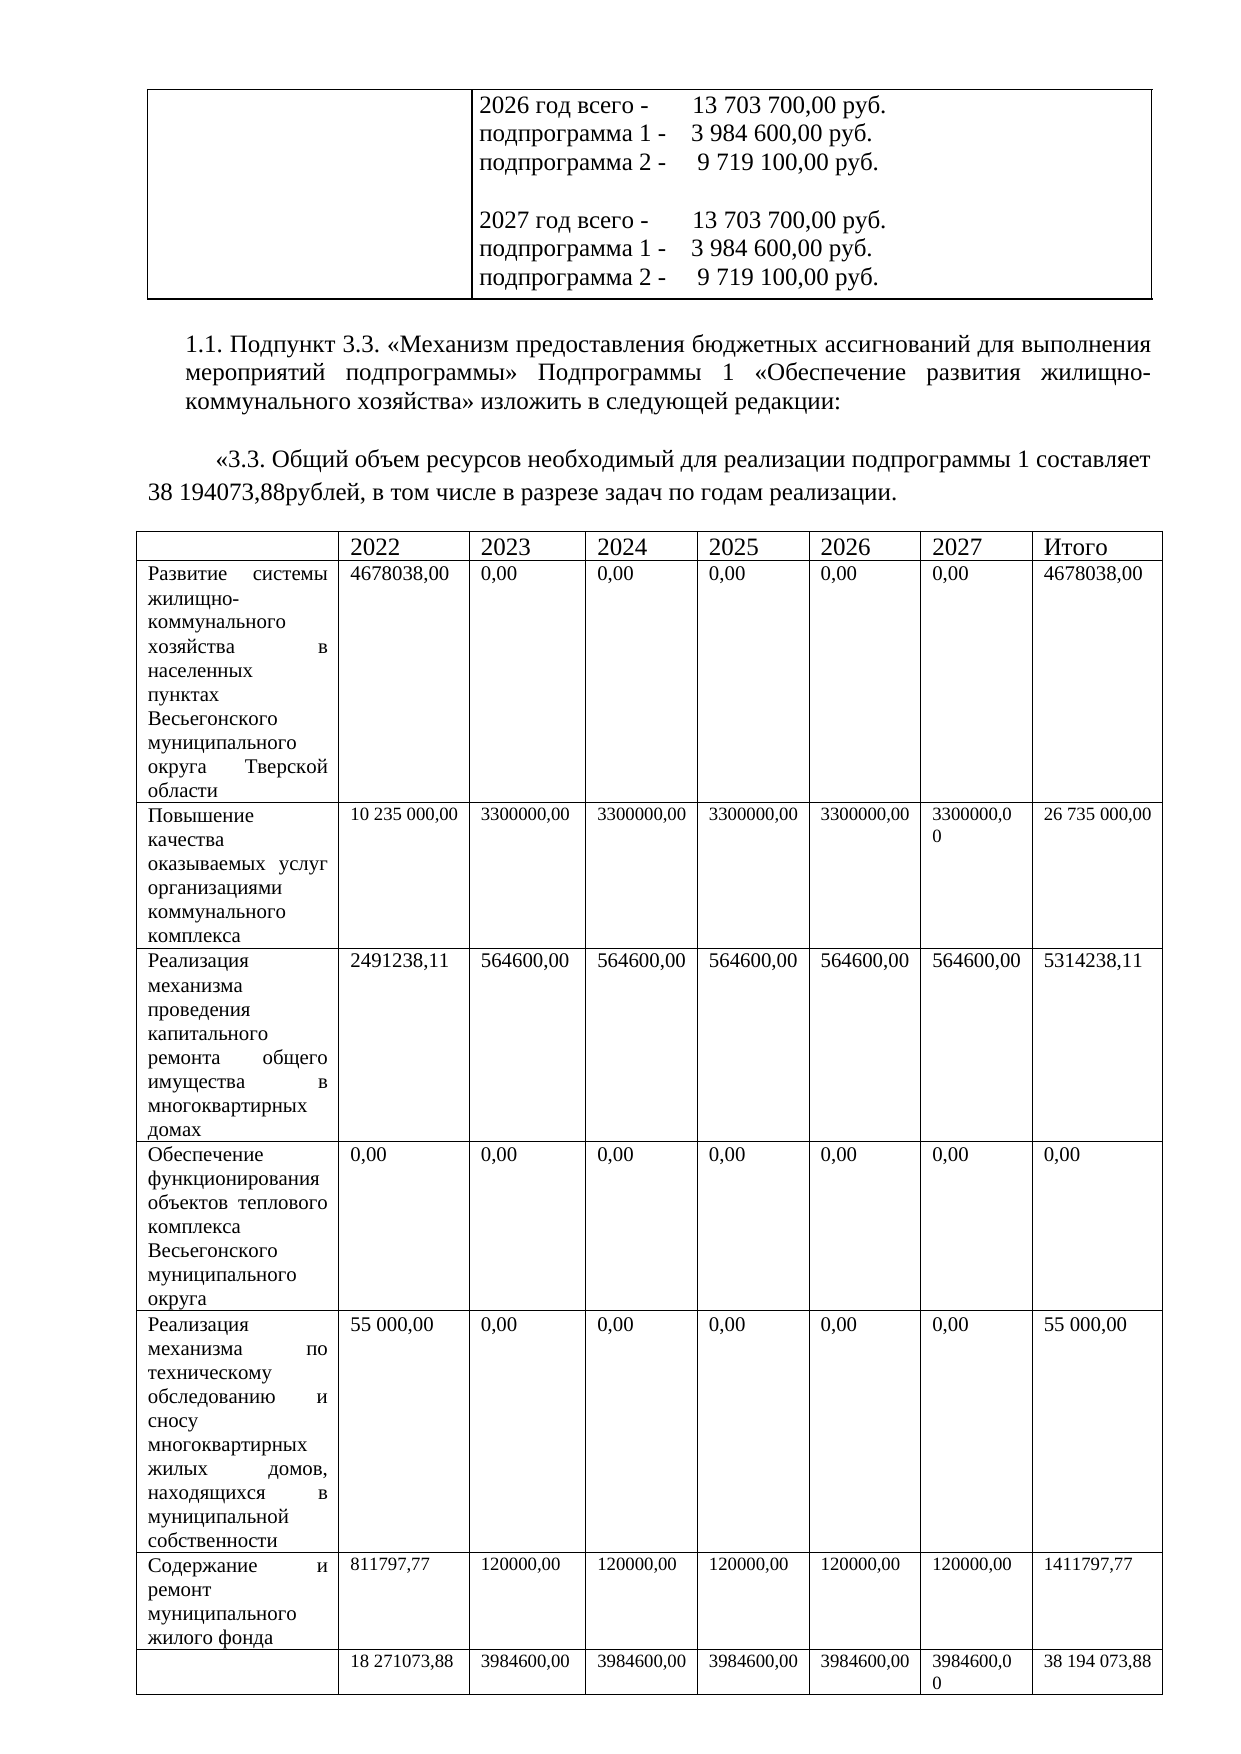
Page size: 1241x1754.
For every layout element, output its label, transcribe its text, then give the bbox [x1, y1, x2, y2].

table_cell 3300000,00 [470, 803, 585, 947]
table_cell 3300000,00 [586, 803, 697, 947]
table_header 2024 [586, 532, 697, 560]
table_header 2023 [470, 532, 585, 560]
table_cell 0,00 [921, 1142, 1032, 1310]
table_cell [148, 90, 471, 298]
table_cell 811797,77 [339, 1553, 469, 1649]
table_cell 1411797,77 [1033, 1553, 1162, 1649]
table_cell 564600,00 [921, 949, 1032, 1141]
table_cell 0,00 [698, 561, 809, 802]
table_cell 3300000,00 [810, 803, 920, 947]
table_header 2025 [698, 532, 809, 560]
table_cell 0,00 [810, 561, 920, 802]
table_cell 0,00 [810, 1311, 920, 1552]
table_cell 120000,00 [810, 1553, 920, 1649]
table_header 2026 [810, 532, 920, 560]
table_cell 564600,00 [586, 949, 697, 1141]
table_cell Реализация механизма проведения капитального ремонта общего имущества в многоквартирных домах [137, 949, 338, 1141]
table_cell 564600,00 [810, 949, 920, 1141]
table_cell 564600,00 [698, 949, 809, 1141]
table_cell 4678038,00 [339, 561, 469, 802]
table_cell 120000,00 [470, 1553, 585, 1649]
table_cell 2491238,11 [339, 949, 469, 1141]
table_cell 0,00 [698, 1311, 809, 1552]
table_cell 38 194 073,88 [1033, 1650, 1162, 1693]
table_cell Реализация механизма по техническому обследованию и сносу многоквартирных жилых домов, находящихся в муниципальной собственности [137, 1311, 338, 1552]
table_header 2022 [339, 532, 469, 560]
table_cell 0,00 [921, 1311, 1032, 1552]
list «3.3. Общий объем ресурсов необходимый для реализации подпрограммы 1 составляет 38 194073,88рублей, в том числе в разрезе задач по годам реализации. [148, 444, 1152, 505]
table_header Итого [1033, 532, 1162, 560]
text 1.1. Подпункт 3.3. «Механизм предоставления бюджетных ассигнований для выполнения мероприятий подпрограммы» Подпрограммы 1 «Обеспечение развития жилищно-коммунального хозяйства» изложить в следующей редакции: [185, 329, 1152, 415]
table_cell 0,00 [586, 561, 697, 802]
table_cell 3984600,00 [586, 1650, 697, 1693]
table_cell 120000,00 [698, 1553, 809, 1649]
table_cell 3984600,00 [470, 1650, 585, 1693]
table_header [137, 532, 338, 560]
table_cell 10 235 000,00 [339, 803, 469, 947]
table_cell 0,00 [698, 1142, 809, 1310]
table_cell 55 000,00 [1033, 1311, 1162, 1552]
table_cell 0,00 [339, 1142, 469, 1310]
table_cell 0,00 [586, 1142, 697, 1310]
table_cell 18 271073,88 [339, 1650, 469, 1693]
table_cell Содержание и ремонт муниципального жилого фонда [137, 1553, 338, 1649]
table_cell Повышение качества оказываемых услуг организациями коммунального комплекса [137, 803, 338, 947]
table_header 2027 [921, 532, 1032, 560]
table_cell 4678038,00 [1033, 561, 1162, 802]
table_cell 3984600,00 [698, 1650, 809, 1693]
table_cell Развитие системы жилищно-коммунального хозяйства в населенных пунктах Весьегонского муниципального округа Тверской области [137, 561, 338, 802]
table_cell 0,00 [810, 1142, 920, 1310]
table_cell 3984600,00 [810, 1650, 920, 1693]
table_cell 0,00 [470, 1311, 585, 1552]
table_cell 2026 год всего - 13 703 700,00 руб. подпрограмма 1 - 3 984 600,00 руб. подпрограмма 2 - 9 719 100,00 руб. 2027 год всего - 13 703 700,00 руб. подпрограмма 1 - 3 984 600,00 руб. подпрограмма 2 - 9 719 100,00 руб. [473, 90, 1151, 298]
table_cell [137, 1650, 338, 1693]
table_cell 120000,00 [921, 1553, 1032, 1649]
table_cell 3984600,00 [921, 1650, 1032, 1693]
table_cell 3300000,00 [698, 803, 809, 947]
table_cell 5314238,11 [1033, 949, 1162, 1141]
table_cell 564600,00 [470, 949, 585, 1141]
table_cell 0,00 [470, 561, 585, 802]
table_cell 0,00 [586, 1311, 697, 1552]
table_cell 0,00 [470, 1142, 585, 1310]
table_cell 26 735 000,00 [1033, 803, 1162, 947]
table_cell 0,00 [1033, 1142, 1162, 1310]
table_cell 3300000,00 [921, 803, 1032, 947]
table_cell 0,00 [921, 561, 1032, 802]
table_cell 120000,00 [586, 1553, 697, 1649]
table_cell 55 000,00 [339, 1311, 469, 1552]
table_cell Обеспечение функционирования объектов теплового комплекса Весьегонского муниципального округа [137, 1142, 338, 1310]
